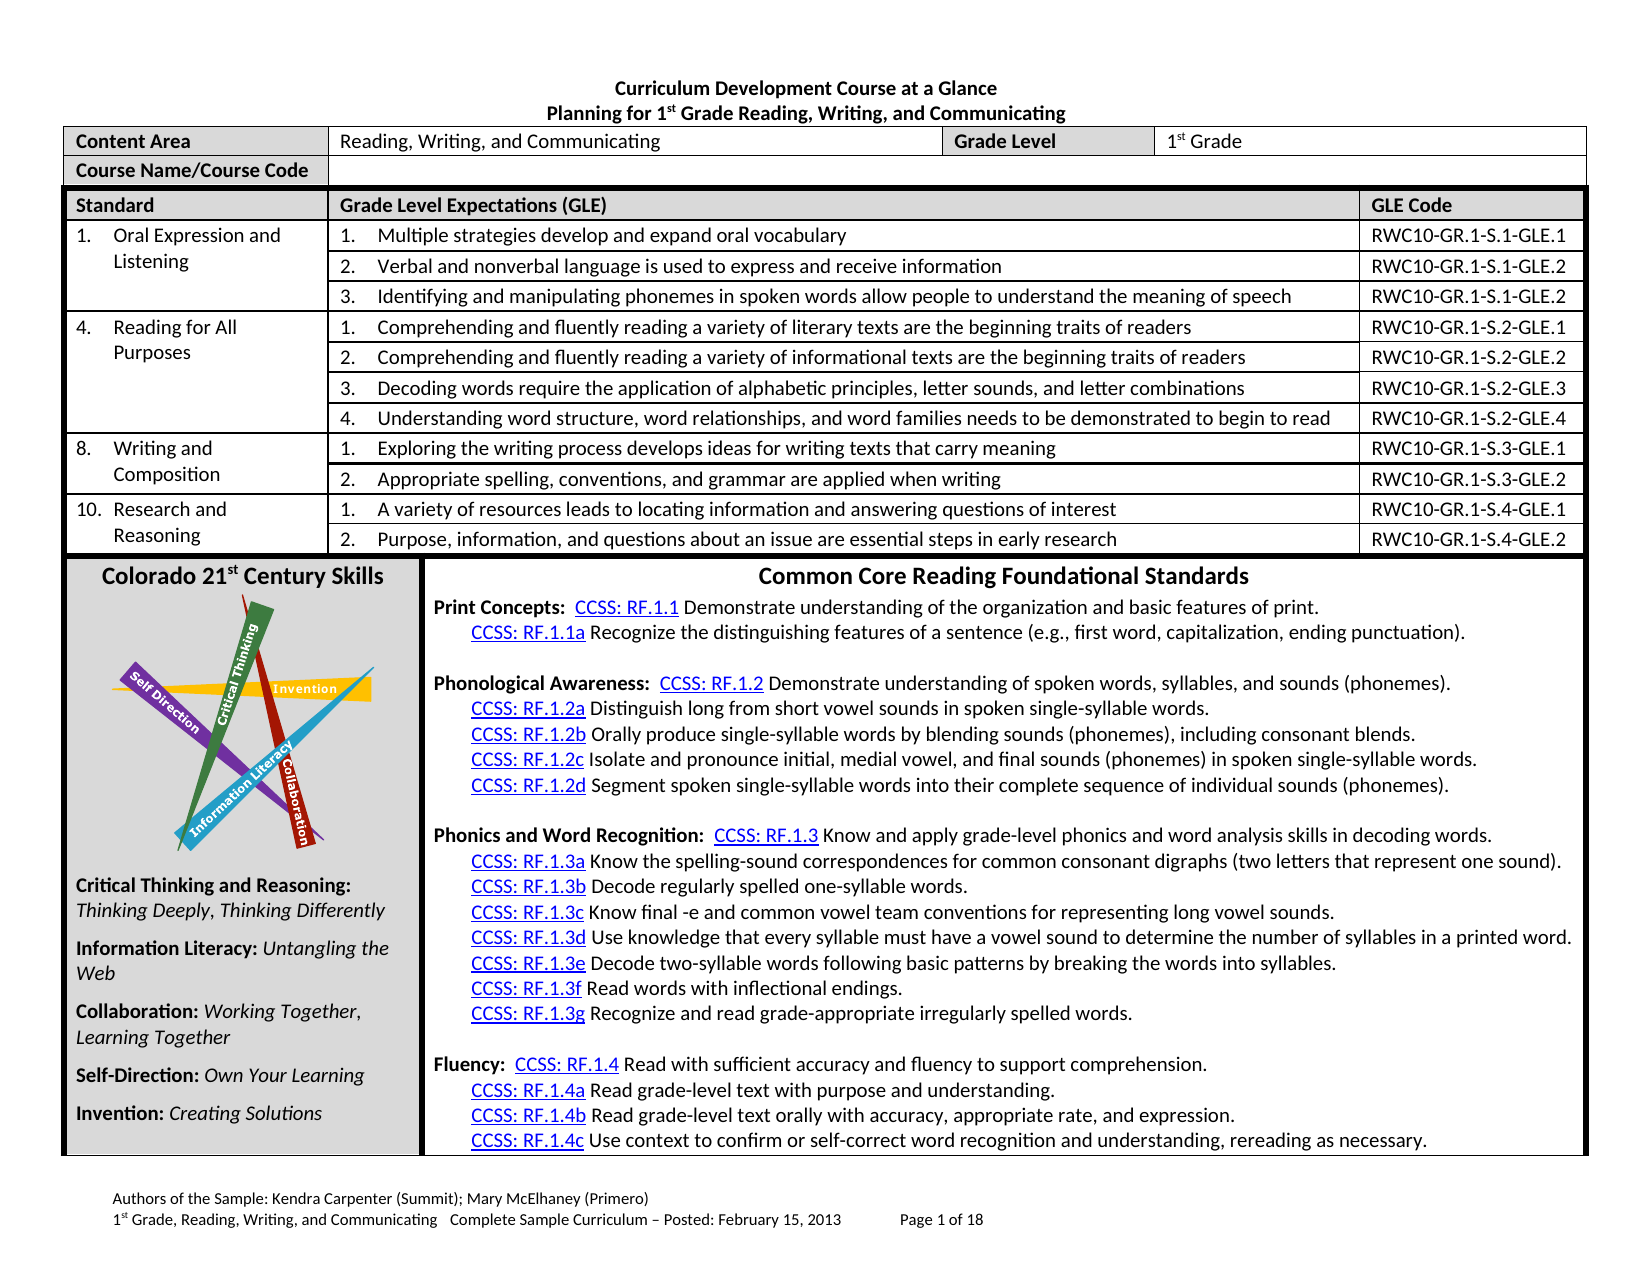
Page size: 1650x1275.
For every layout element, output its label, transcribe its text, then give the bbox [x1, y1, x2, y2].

table_cell A variety of resources leads to locating information and answering questions of interest [329, 495, 1359, 523]
table_cell Critical Thinking and Reasoning: Thinking Deeply, Thinking Differently Information Literacy: Untangling the Web Collaboration: Working Together, Learning Together Self-Direction: Own Your Learning Invention: Creating Solutions [67, 592, 419, 1154]
table_cell RWC10-GR.1-S.1-GLE.2 [1360, 252, 1583, 280]
table_cell GLE Code [1360, 191, 1583, 219]
table_header Reading, Writing, and Communicating [329, 127, 942, 155]
table_header Grade Level [943, 127, 1154, 155]
table_cell Identifying and manipulating phonemes in spoken words allow people to understand the meaning of speech [329, 282, 1359, 310]
table_cell Decoding words require the application of alphabetic principles, letter sounds, and letter combinations [329, 373, 1359, 402]
table_cell RWC10-GR.1-S.3-GLE.2 [1360, 465, 1583, 493]
table_cell RWC10-GR.1-S.2-GLE.1 [1360, 312, 1583, 341]
table_cell Reading for All Purposes [67, 312, 327, 432]
table_cell [329, 156, 1586, 184]
table_cell Verbal and nonverbal language is used to express and receive information [329, 252, 1359, 280]
table_cell Print Concepts: CCSS: RF.1.1 Demonstrate understanding of the organization and basic features of print. CCSS: RF.1.1a Recognize the distinguishing features of a sentence (e.g., first word, capitalization, ending punctuation). Phonological Awareness: CCSS: RF.1.2 Demonstrate understanding of spoken words, syllables, and sounds (phonemes). CCSS: RF.1.2a Distinguish long from short vowel sounds in spoken single-syllable words. CCSS: RF.1.2b Orally produce single-syllable words by blending sounds (phonemes), including consonant blends. CCSS: RF.1.2c Isolate and pronounce initial, medial vowel, and final sounds (phonemes) in spoken single-syllable words. CCSS: RF.1.2d Segment spoken single-syllable words into their complete sequence of individual sounds (phonemes). Phonics and Word Recognition: CCSS: RF.1.3 Know and apply grade-level phonics and word analysis skills in decoding words. CCSS: RF.1.3a Know the spelling-sound correspondences for common consonant digraphs (two letters that represent one sound). CCSS: RF.1.3b Decode regularly spelled one-syllable words. CCSS: RF.1.3c Know final -e and common vowel team conventions for representing long vowel sounds. CCSS: RF.1.3d Use knowledge that every syllable must have a vowel sound to determine the number of syllables in a printed word. CCSS: RF.1.3e Decode two-syllable words following basic patterns by breaking the words into syllables. CCSS: RF.1.3f Read words with inflectional endings. CCSS: RF.1.3g Recognize and read grade-appropriate irregularly spelled words. Fluency: CCSS: RF.1.4 Read with sufficient accuracy and fluency to support comprehension. CCSS: RF.1.4a Read grade-level text with purpose and understanding. CCSS: RF.1.4b Read grade-level text orally with accuracy, appropriate rate, and expression. CCSS: RF.1.4c Use context to confirm or self-correct word recognition and understanding, rereading as necessary. [425, 592, 1583, 1154]
table_cell RWC10-GR.1-S.1-GLE.2 [1360, 282, 1583, 310]
table_cell RWC10-GR.1-S.3-GLE.1 [1360, 434, 1583, 462]
table_cell Exploring the writing process develops ideas for writing texts that carry meaning [329, 434, 1359, 462]
table_cell Grade Level Expectations (GLE) [329, 191, 1359, 219]
table_cell Standard [67, 191, 327, 219]
table_cell Oral Expression and Listening [67, 221, 327, 310]
table_cell Research and Reasoning [67, 495, 327, 553]
table_cell Multiple strategies develop and expand oral vocabulary [329, 221, 1359, 249]
table_header 1st Grade [1155, 127, 1586, 155]
table_cell Writing and Composition [67, 434, 327, 493]
table_cell RWC10-GR.1-S.2-GLE.2 [1360, 342, 1583, 371]
table_cell Understanding word structure, word relationships, and word families needs to be demonstrated to begin to read [329, 404, 1359, 432]
table_cell RWC10-GR.1-S.4-GLE.1 [1360, 495, 1583, 523]
table_cell Comprehending and fluently reading a variety of literary texts are the beginning traits of readers [329, 312, 1359, 341]
table_cell Course Name/Course Code [64, 156, 328, 184]
table_cell Appropriate spelling, conventions, and grammar are applied when writing [329, 465, 1359, 493]
table_cell Colorado 21st Century Skills [67, 559, 419, 592]
table_cell RWC10-GR.1-S.2-GLE.3 [1360, 372, 1583, 402]
table_cell RWC10-GR.1-S.2-GLE.4 [1360, 404, 1583, 432]
table_cell RWC10-GR.1-S.4-GLE.2 [1360, 524, 1583, 553]
table_cell Purpose, information, and questions about an issue are essential steps in early research [329, 524, 1359, 553]
table_cell RWC10-GR.1-S.1-GLE.1 [1360, 221, 1583, 249]
table_cell Common Core Reading Foundational Standards [425, 559, 1583, 592]
table_cell Comprehending and fluently reading a variety of informational texts are the beginning traits of readers [329, 343, 1359, 371]
table_header Content Area [64, 127, 328, 155]
